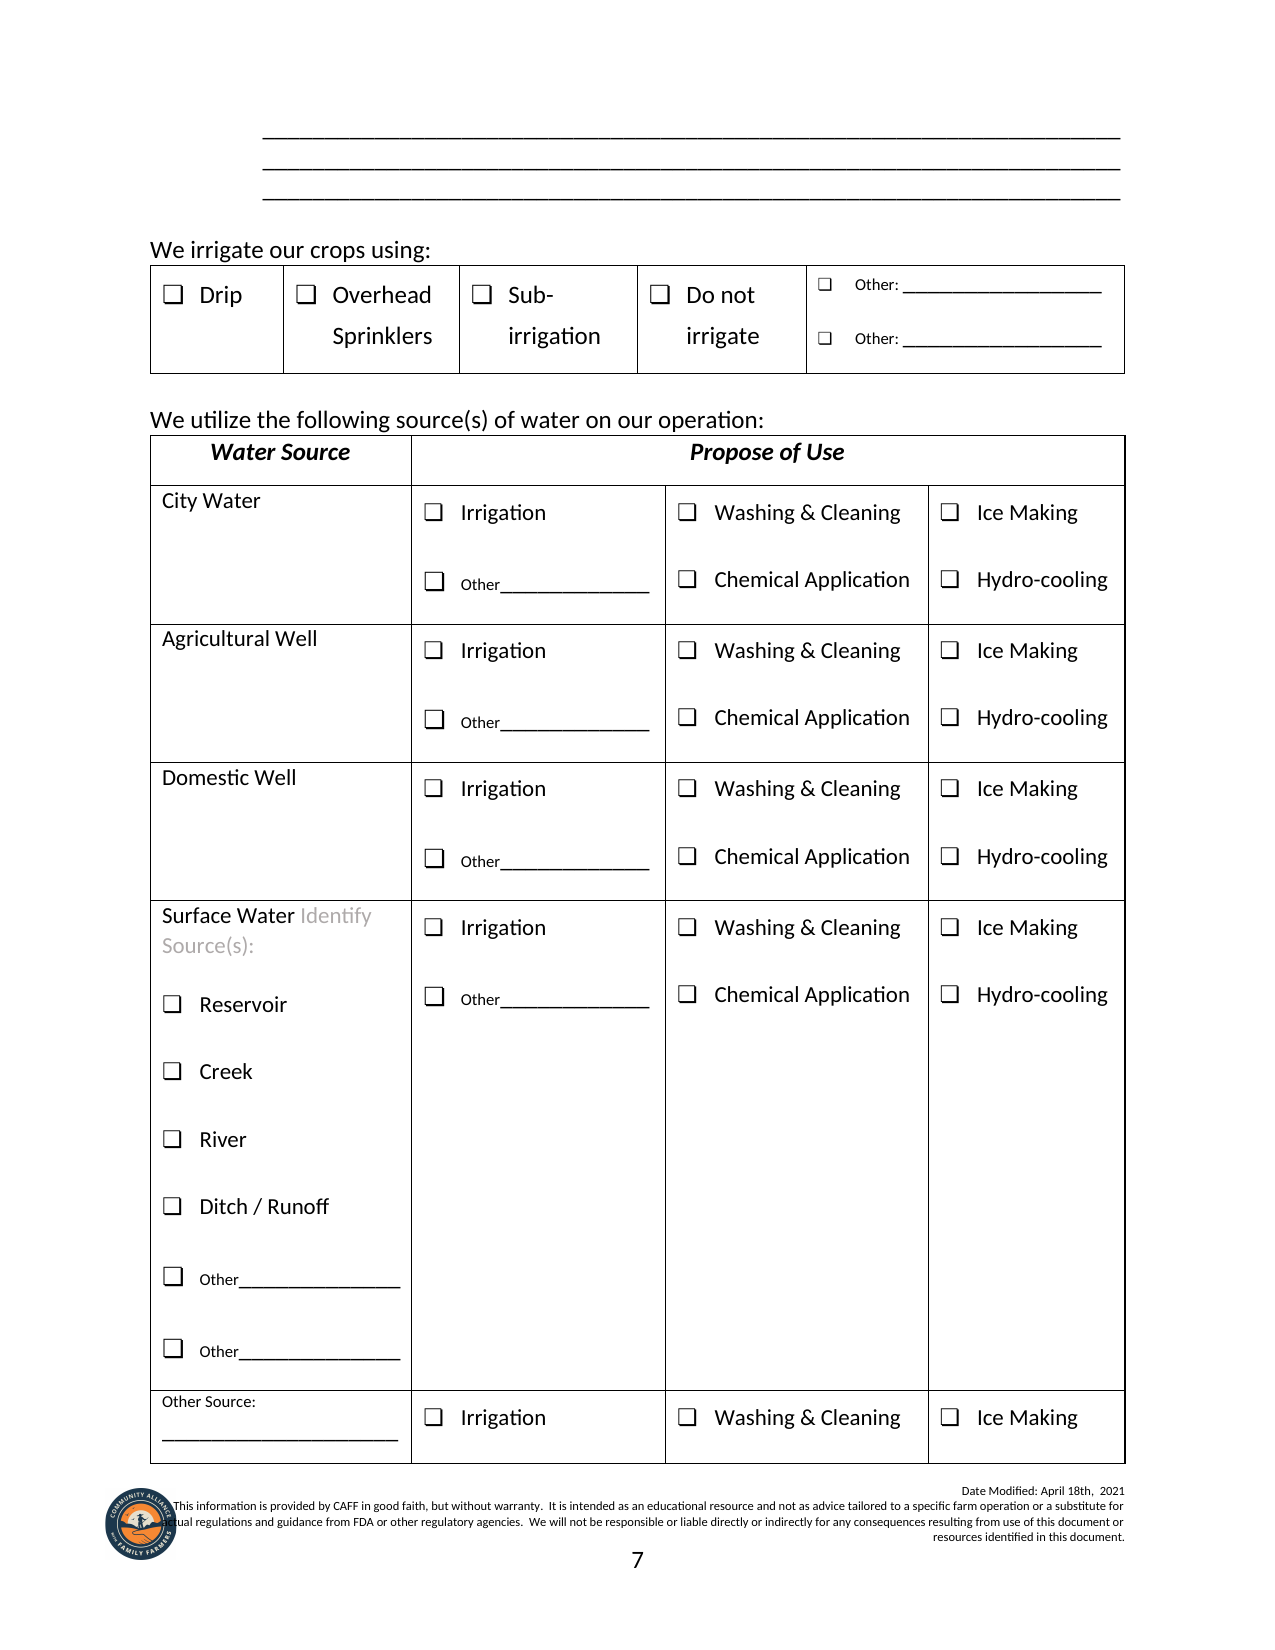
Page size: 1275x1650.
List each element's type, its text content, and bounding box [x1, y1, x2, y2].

table_header Do not irrigate [638, 266, 806, 373]
table_cell Irrigation Other____________ [412, 486, 665, 623]
table_cell Washing & Cleaning Chemical Application [666, 1391, 928, 1463]
table_cell Ice Making Hydro-cooling [929, 763, 1124, 900]
table_cell Irrigation Other____________ [412, 901, 665, 1390]
table_cell Agricultural Well [151, 625, 411, 762]
table_cell Other Source: ___________________ [151, 1391, 411, 1463]
table_cell Irrigation Other____________ [412, 763, 665, 900]
table_header Sub-irrigation [460, 266, 637, 373]
table_cell Surface Water Identify Source(s): Reservoir Creek River Ditch / Runoff Other_____________ Other_____________ [151, 901, 411, 1390]
table_header Propose of Use [412, 436, 1124, 485]
table_cell City Water [151, 486, 411, 623]
text We utilize the following source(s) of water on our operation: [150, 404, 1125, 435]
text We irrigate our crops using: [150, 234, 1125, 265]
table_cell Ice Making Hydro-cooling [929, 486, 1124, 623]
table_cell Irrigation Other____________ [412, 625, 665, 762]
table_cell Ice Making Hydro-cooling [929, 1391, 1124, 1463]
table_cell Ice Making Hydro-cooling [929, 901, 1124, 1390]
table_header Drip [151, 266, 283, 373]
table_cell Washing & Cleaning Chemical Application [666, 901, 928, 1390]
table_cell Washing & Cleaning Chemical Application [666, 763, 928, 900]
text _______________________________________________________________________________________________________________________________________________________________________________________________________________ [262, 112, 1125, 204]
table_header Overhead Sprinklers [284, 266, 459, 373]
table_cell Irrigation Other____________ [412, 1391, 665, 1463]
table_header Water Source [151, 436, 411, 485]
table_cell Domestic Well [151, 763, 411, 900]
table_cell Washing & Cleaning Chemical Application [666, 486, 928, 623]
table_cell Ice Making Hydro-cooling [929, 625, 1124, 762]
picture [105, 1488, 177, 1560]
table_cell Washing & Cleaning Chemical Application [666, 625, 928, 762]
table_header Other: ________________ Other: ________________ [807, 266, 1124, 373]
